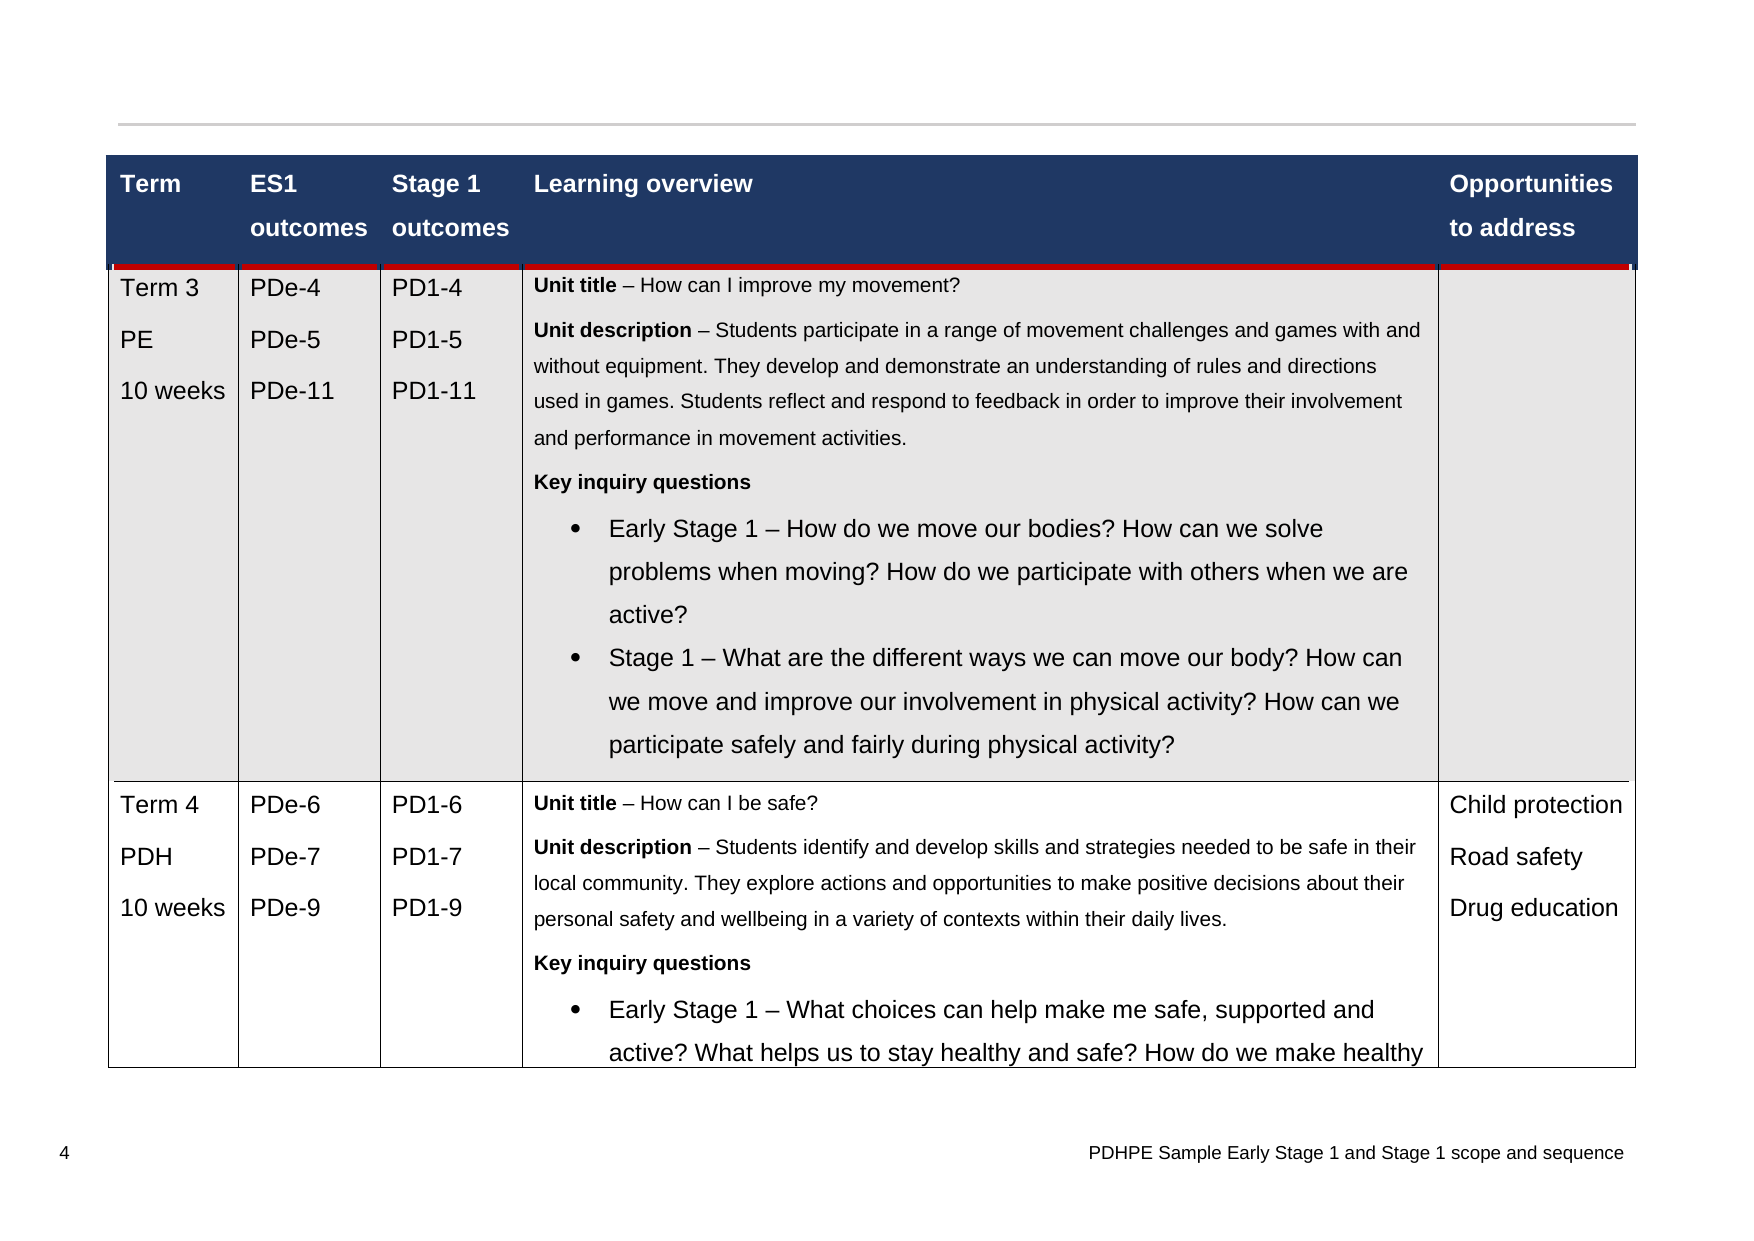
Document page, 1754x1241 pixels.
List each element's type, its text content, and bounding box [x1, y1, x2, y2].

table_header Stage 1 outcomes [384, 161, 519, 264]
table_cell PDe-6 PDe-7 PDe-9 [239, 782, 380, 1067]
table_cell PD1-6 PD1-7 PD1-9 [381, 782, 522, 1067]
table_header Term [112, 161, 235, 264]
table_cell Term 3 PE 10 weeks [109, 264, 238, 781]
table_header Opportunities to address [1441, 161, 1632, 264]
table_cell Unit title – How can I improve my movement? Unit description – Students participate in a range of movement challenges and games with and without equipment. They develop and demonstrate an understanding of rules and directions used in games. Students reflect and respond to feedback in order to improve their involvement and performance in movement activities. Key inquiry questions Early Stage 1 – How do we move our bodies? How can we solve problems when moving? How do we participate with others when we are active? Stage 1 – What are the different ways we can move our body? How can we move and improve our involvement in physical activity? How can we participate safely and fairly during physical activity? [523, 270, 1438, 781]
table_cell PD1-4 PD1-5 PD1-11 [381, 270, 522, 781]
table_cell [523, 782, 1438, 1067]
table_header ES1 outcomes [242, 161, 377, 264]
table_cell [1439, 264, 1635, 781]
table_cell Term 4 PDH 10 weeks [109, 781, 238, 1067]
table_header Learning overview [525, 161, 1435, 264]
table_cell PDe-4 PDe-5 PDe-11 [239, 270, 380, 781]
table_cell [1439, 781, 1635, 1067]
